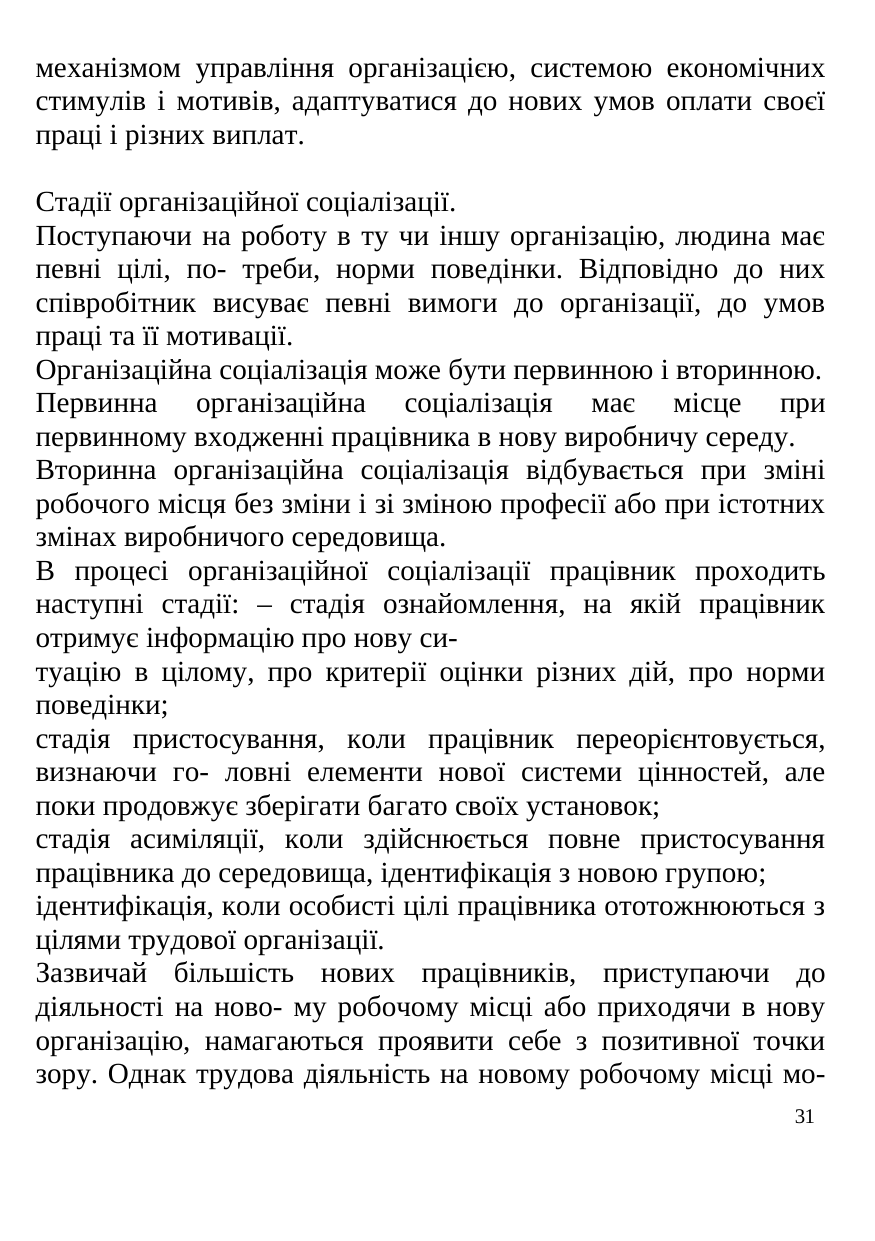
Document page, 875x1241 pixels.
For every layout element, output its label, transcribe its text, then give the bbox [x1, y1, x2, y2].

text туацію в цілому, про критерії оцінки різних дій, про норми поведінки; [35, 654, 826, 721]
text В процесі організаційної соціалізації працівник проходить наступні стадії: – стадія ознайомлення, на якій працівник отримує інформацію про нову си- [35, 553, 826, 654]
text механізмом управління організацією, системою економічних стимулів і мотивів, адаптуватися до нових умов оплати своєї праці і різних виплат. [35, 50, 826, 151]
text Поступаючи на роботу в ту чи іншу організацію, людина має певні цілі, по- треби, норми поведінки. Відповідно до них співробітник висуває певні вимоги до організації, до умов праці та її мотивації. [35, 218, 826, 352]
text Вторинна організаційна соціалізація відбувається при зміні робочого місця без зміни і зі зміною професії або при істотних змінах виробничого середовища. [35, 452, 826, 553]
text Стадії організаційної соціалізації. [35, 184, 826, 218]
text стадія пристосування, коли працівник переорієнтовується, визнаючи го- ловні елементи нової системи цінностей, але поки продовжує зберігати багато своїх установок; [35, 721, 826, 821]
text ідентифікація, коли особисті цілі працівника ототожнюються з цілями трудової організації. [35, 888, 826, 956]
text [35, 956, 826, 1090]
text Організаційна соціалізація може бути первинною і вторинною. [35, 352, 826, 385]
text Первинна організаційна соціалізація має місце при первинному входженні працівника в нову виробничу середу. [35, 385, 826, 452]
text стадія асиміляції, коли здійснюється повне пристосування працівника до середовища, ідентифікація з новою групою; [35, 821, 826, 888]
